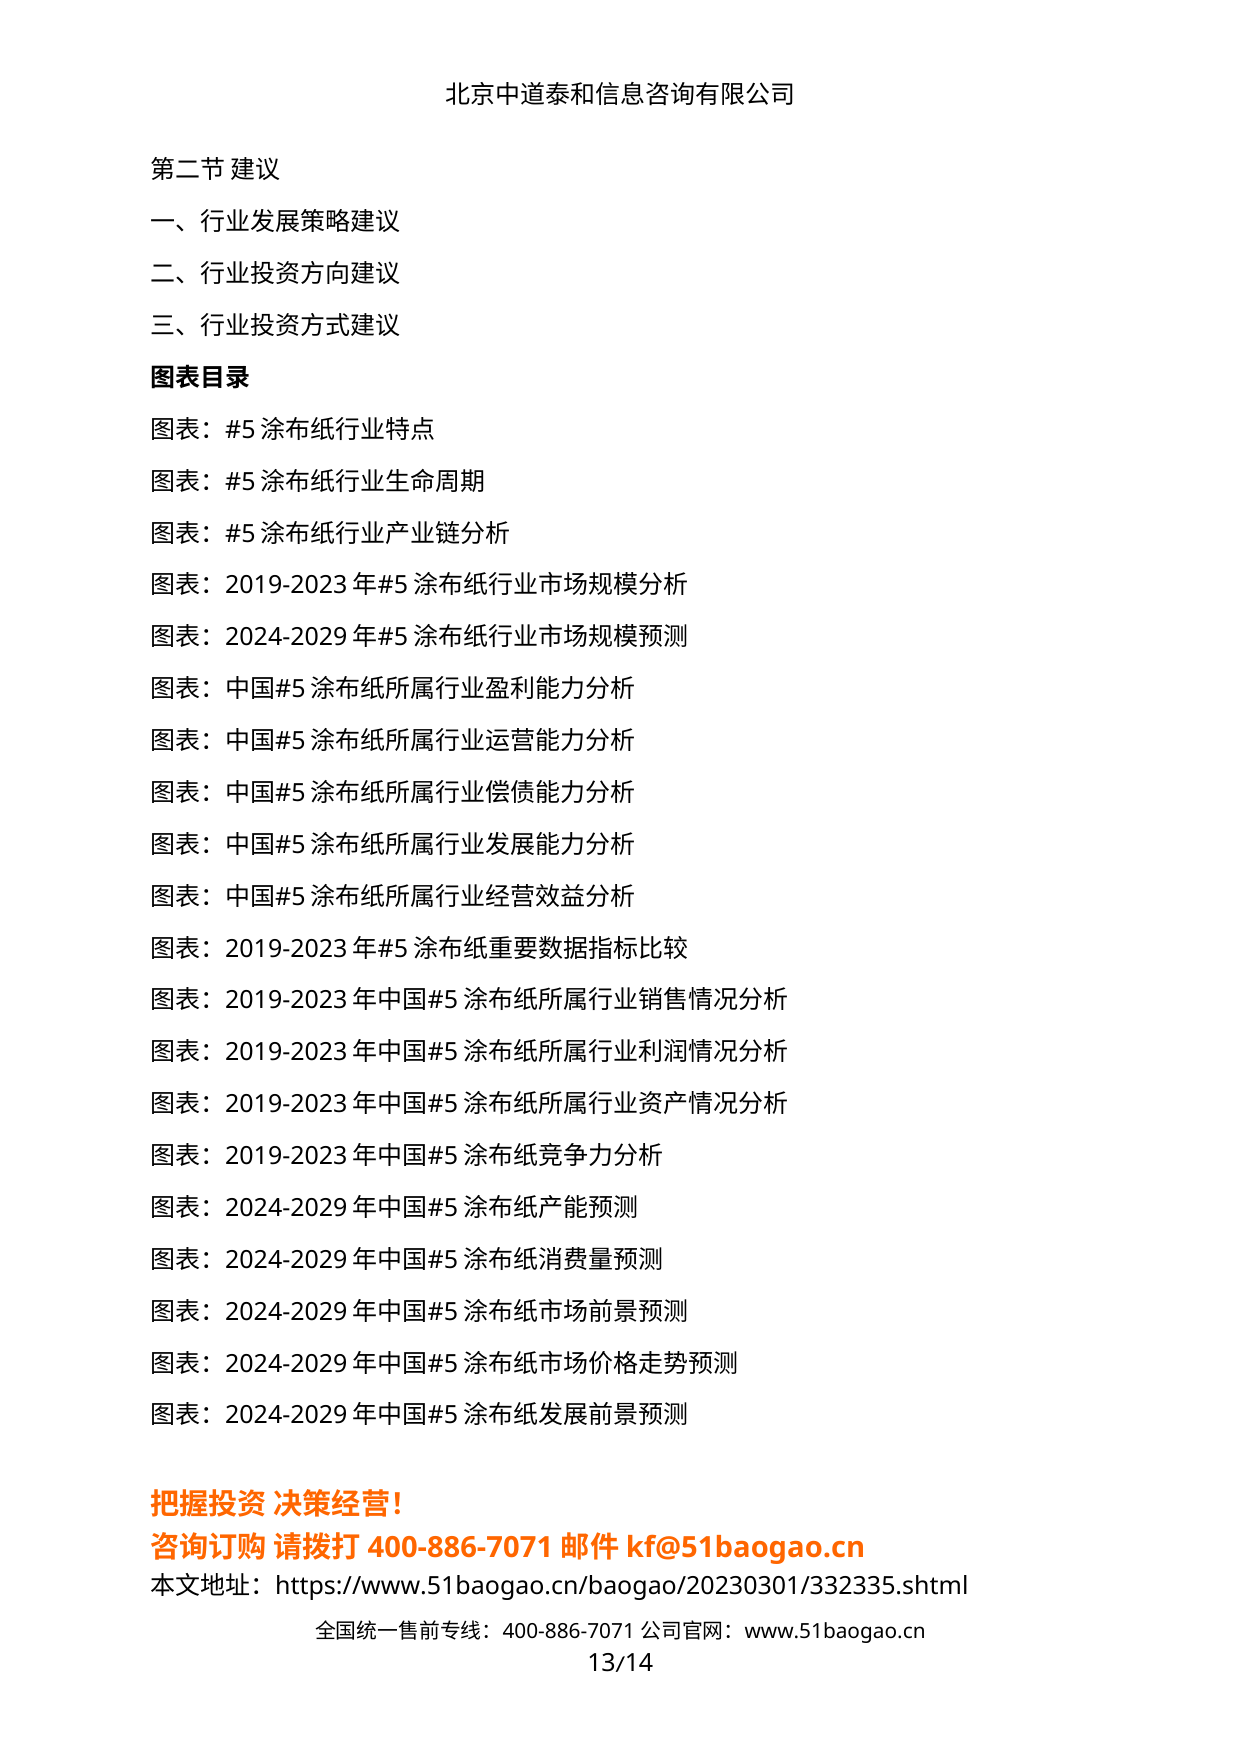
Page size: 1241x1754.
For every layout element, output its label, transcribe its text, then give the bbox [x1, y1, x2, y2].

text 图表目录 [150, 357, 1090, 394]
text 图表：#5涂布纸行业生命周期 [150, 461, 1090, 497]
text 图表：#5涂布纸行业产业链分析 [150, 513, 1090, 549]
text 图表：2024-2029年中国#5涂布纸市场价格走势预测 [150, 1343, 1090, 1379]
text 图表：中国#5涂布纸所属行业盈利能力分析 [150, 669, 1090, 705]
text 图表：2024-2029年中国#5涂布纸市场前景预测 [150, 1291, 1090, 1327]
text 图表：#5涂布纸行业特点 [150, 409, 1090, 446]
text 图表：2019-2023年#5涂布纸行业市场规模分析 [150, 565, 1090, 601]
text 图表：2019-2023年中国#5涂布纸所属行业资产情况分析 [150, 1084, 1090, 1120]
text 图表：中国#5涂布纸所属行业经营效益分析 [150, 876, 1090, 912]
text 图表：2019-2023年中国#5涂布纸竞争力分析 [150, 1136, 1090, 1172]
text 把握投资 决策经营！咨询订购 请拨打 400-886-7071 邮件 kf@51baogao.cn本文地址：https://www.51baogao.cn/baogao/20230301/332335.shtml [150, 1447, 1090, 1602]
text 图表：中国#5涂布纸所属行业偿债能力分析 [150, 772, 1090, 809]
text 第二节 建议 [150, 150, 1090, 186]
text 图表：2024-2029年中国#5涂布纸产能预测 [150, 1187, 1090, 1224]
text 图表：2024-2029年中国#5涂布纸消费量预测 [150, 1239, 1090, 1276]
text 图表：2024-2029年#5涂布纸行业市场规模预测 [150, 617, 1090, 653]
text 图表：2024-2029年中国#5涂布纸发展前景预测 [150, 1395, 1090, 1431]
text 一、行业发展策略建议 [150, 202, 1090, 238]
text 图表：中国#5涂布纸所属行业发展能力分析 [150, 824, 1090, 861]
text 图表：中国#5涂布纸所属行业运营能力分析 [150, 721, 1090, 757]
text 图表：2019-2023年中国#5涂布纸所属行业销售情况分析 [150, 980, 1090, 1016]
text 三、行业投资方式建议 [150, 306, 1090, 342]
text 图表：2019-2023年#5涂布纸重要数据指标比较 [150, 928, 1090, 964]
text 图表：2019-2023年中国#5涂布纸所属行业利润情况分析 [150, 1032, 1090, 1068]
text 二、行业投资方向建议 [150, 254, 1090, 290]
